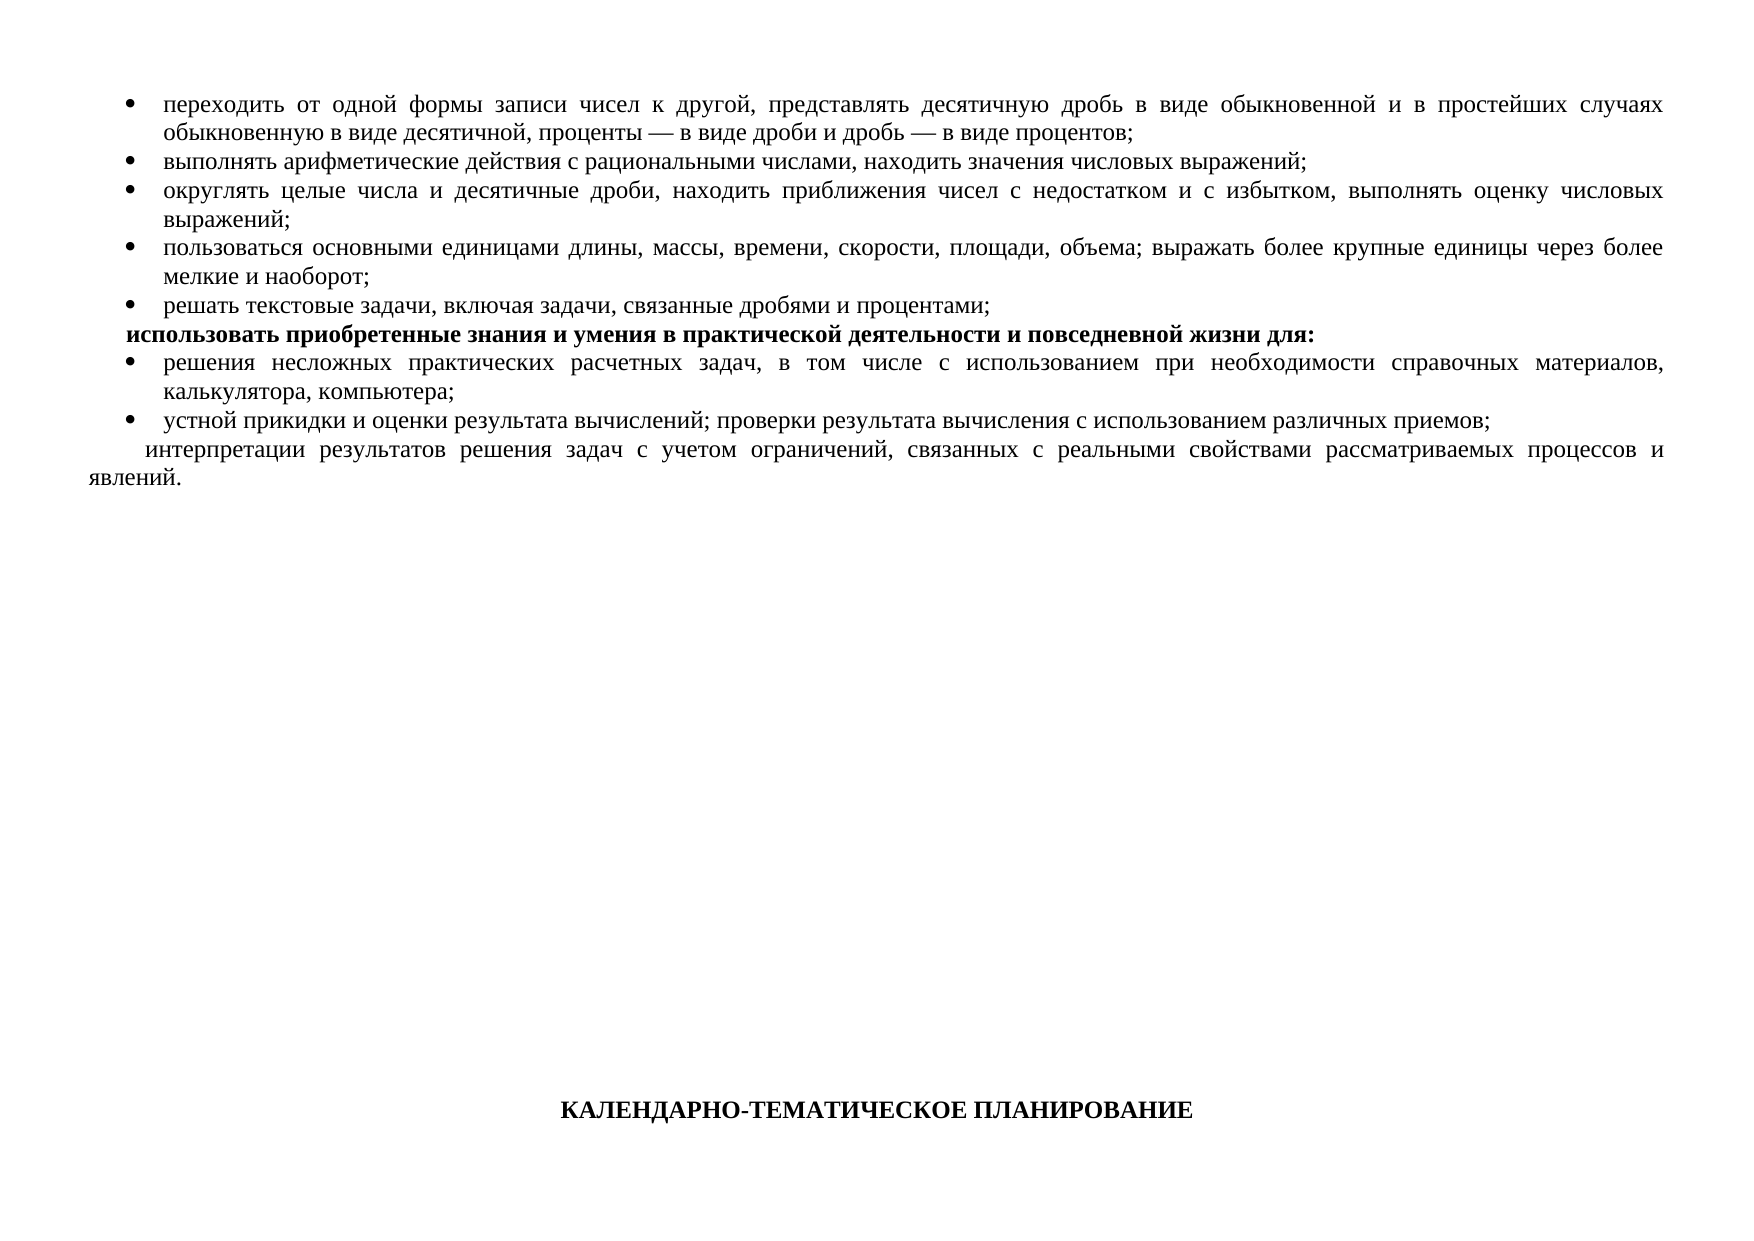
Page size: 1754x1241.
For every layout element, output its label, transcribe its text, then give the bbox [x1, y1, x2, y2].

list переходить от одной формы записи чисел к другой, представлять десятичную дробь в виде обыкновенной и в простейших случаях обыкновенную в виде десятичной, проценты — в виде дроби и дробь — в виде процентов; [126, 89, 1665, 146]
list округлять целые числа и десятичные дроби, находить приближения чисел с недостатком и с избытком, выполнять оценку числовых выражений; [126, 175, 1665, 232]
text интерпретации результатов решения задач с учетом ограничений, связанных с реальными свойствами рассматриваемых процессов и явлений. [89, 434, 1665, 491]
text КАЛЕНДАРНО-ТЕМАТИЧЕСКОЕ ПЛАНИРОВАНИЕ [89, 1095, 1665, 1124]
list решать текстовые задачи, включая задачи, связанные дробями и процентами; [126, 290, 1665, 319]
list устной прикидки и оценки результата вычислений; проверки результата вычисления с использованием различных приемов; [126, 405, 1665, 434]
text использовать приобретенные знания и умения в практической деятельности и повседневной жизни для: [126, 319, 1665, 347]
list решения несложных практических расчетных задач, в том числе c использованием при необходимости справочных материалов, калькулятора, компьютера; [126, 347, 1665, 405]
list выполнять арифметические действия с рациональными числами, находить значения числовых выражений; [126, 146, 1665, 175]
list пользоваться основными единицами длины, массы, времени, скорости, площади, объема; выражать более крупные единицы через более мелкие и наоборот; [126, 232, 1665, 290]
